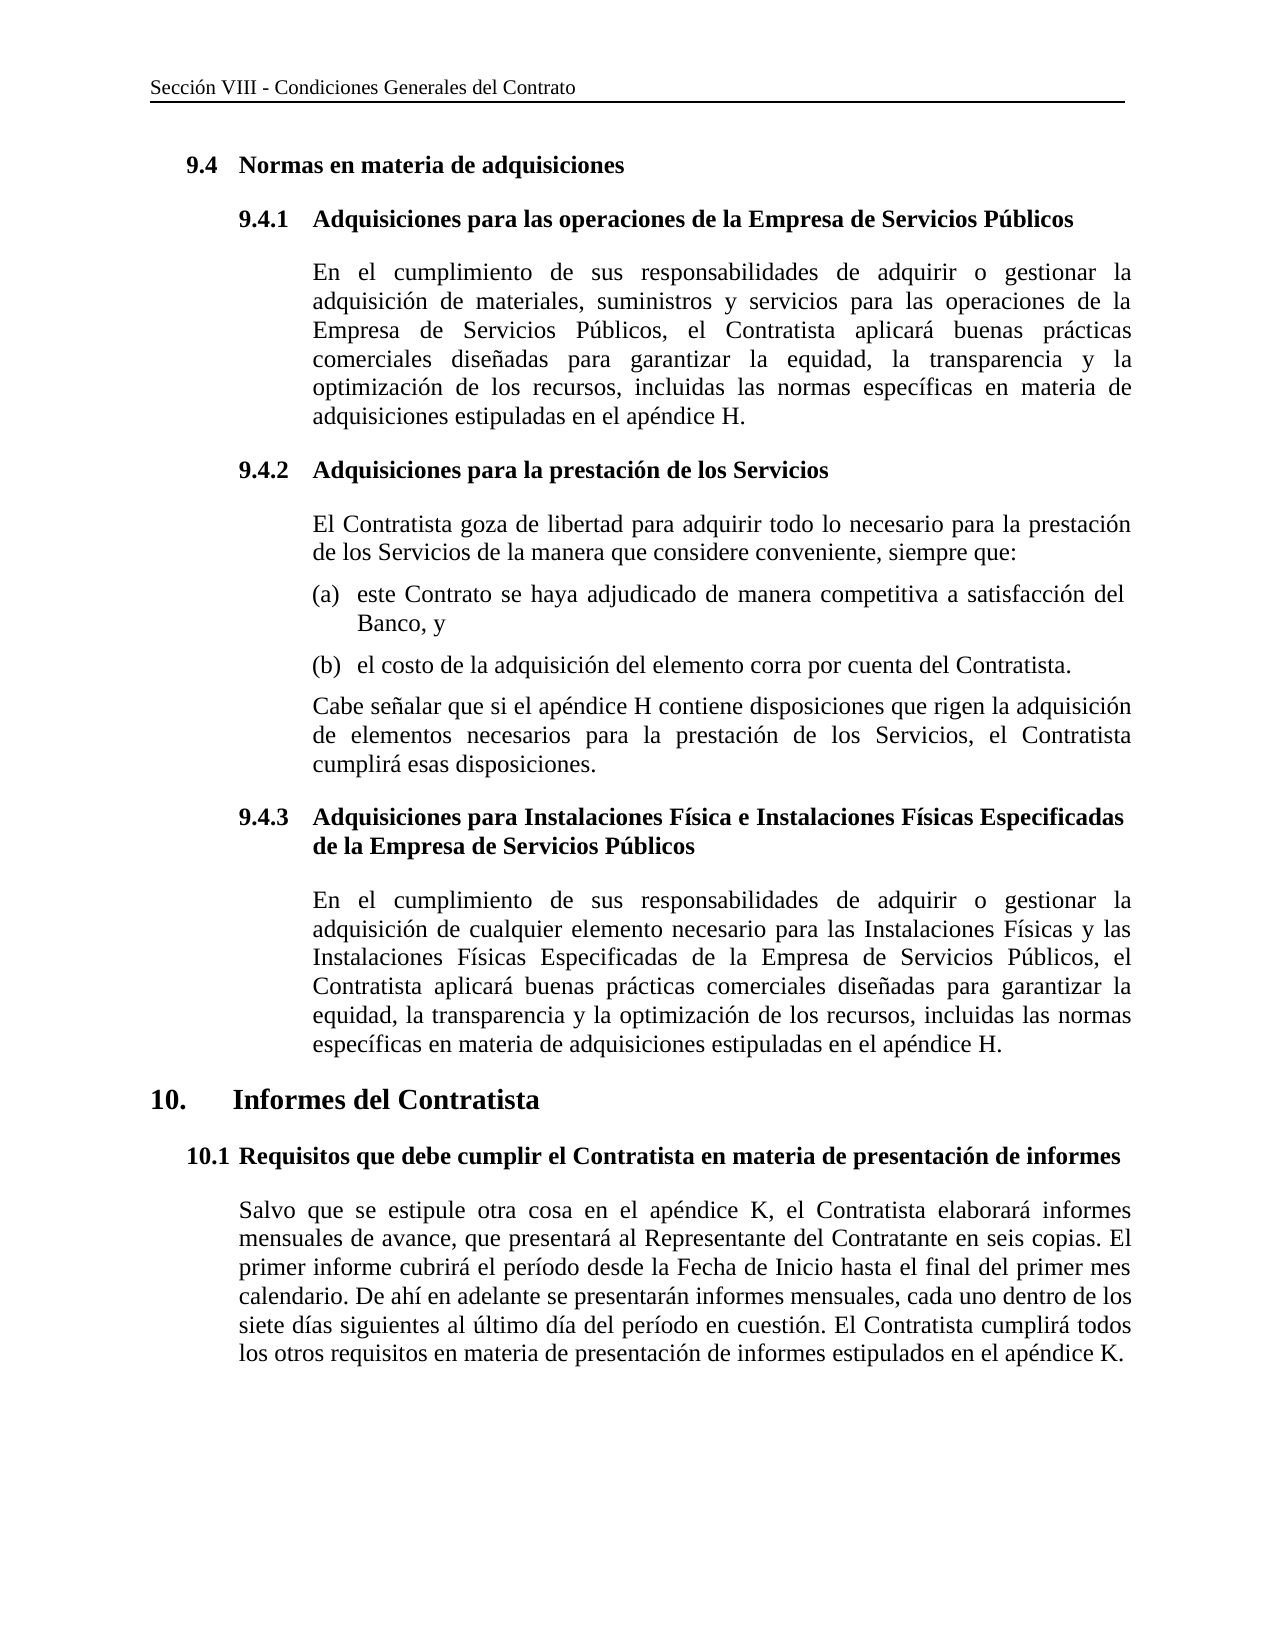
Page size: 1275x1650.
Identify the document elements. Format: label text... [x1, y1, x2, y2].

list este Contrato se haya adjudicado de manera competitiva a satisfacción del Banco, y [312, 579, 1125, 637]
subtitle 9.4.2 Adquisiciones para la prestación de los Servicios [239, 455, 1125, 484]
text El Contratista goza de libertad para adquirir todo lo necesario para la prestación de los Servicios de la manera que considere conveniente, siempre que: [312, 509, 1132, 566]
text Salvo que se estipule otra cosa en el apéndice K, el Contratista elaborará informes mensuales de avance, que presentará al Representante del Contratante en seis copias. El primer informe cubrirá el período desde la Fecha de Inicio hasta el final del primer mes calendario. De ahí en adelante se presentarán informes mensuales, cada uno dentro de los siete días siguientes al último día del período en cuestión. El Contratista cumplirá todos los otros requisitos en materia de presentación de informes estipulados en el apéndice K. [239, 1195, 1132, 1367]
list el costo de la adquisición del elemento corra por cuenta del Contratista. [312, 649, 1125, 679]
text En el cumplimiento de sus responsabilidades de adquirir o gestionar la adquisición de cualquier elemento necesario para las Instalaciones Físicas y las Instalaciones Físicas Especificadas de la Empresa de Servicios Públicos, el Contratista aplicará buenas prácticas comerciales diseñadas para garantizar la equidad, la transparencia y la optimización de los recursos, incluidas las normas específicas en materia de adquisiciones estipuladas en el apéndice H. [312, 885, 1132, 1057]
text Requisitos que debe cumplir el Contratista en materia de presentación de informes [186, 1141, 1125, 1170]
text En el cumplimiento de sus responsabilidades de adquirir o gestionar la adquisición de materiales, suministros y servicios para las operaciones de la Empresa de Servicios Públicos, el Contratista aplicará buenas prácticas comerciales diseñadas para garantizar la equidad, la transparencia y la optimización de los recursos, incluidas las normas específicas en materia de adquisiciones estipuladas en el apéndice H. [312, 257, 1132, 430]
text Informes del Contratista [150, 1082, 1125, 1116]
subtitle 9.4.1 Adquisiciones para las operaciones de la Empresa de Servicios Públicos [239, 204, 1125, 232]
subtitle 9.4.3 Adquisiciones para Instalaciones Física e Instalaciones Físicas Especificadas de la Empresa de Servicios Públicos [239, 802, 1125, 860]
text Cabe señalar que si el apéndice H contiene disposiciones que rigen la adquisición de elementos necesarios para la prestación de los Servicios, el Contratista cumplirá esas disposiciones. [312, 691, 1132, 777]
text Normas en materia de adquisiciones [186, 150, 1125, 179]
